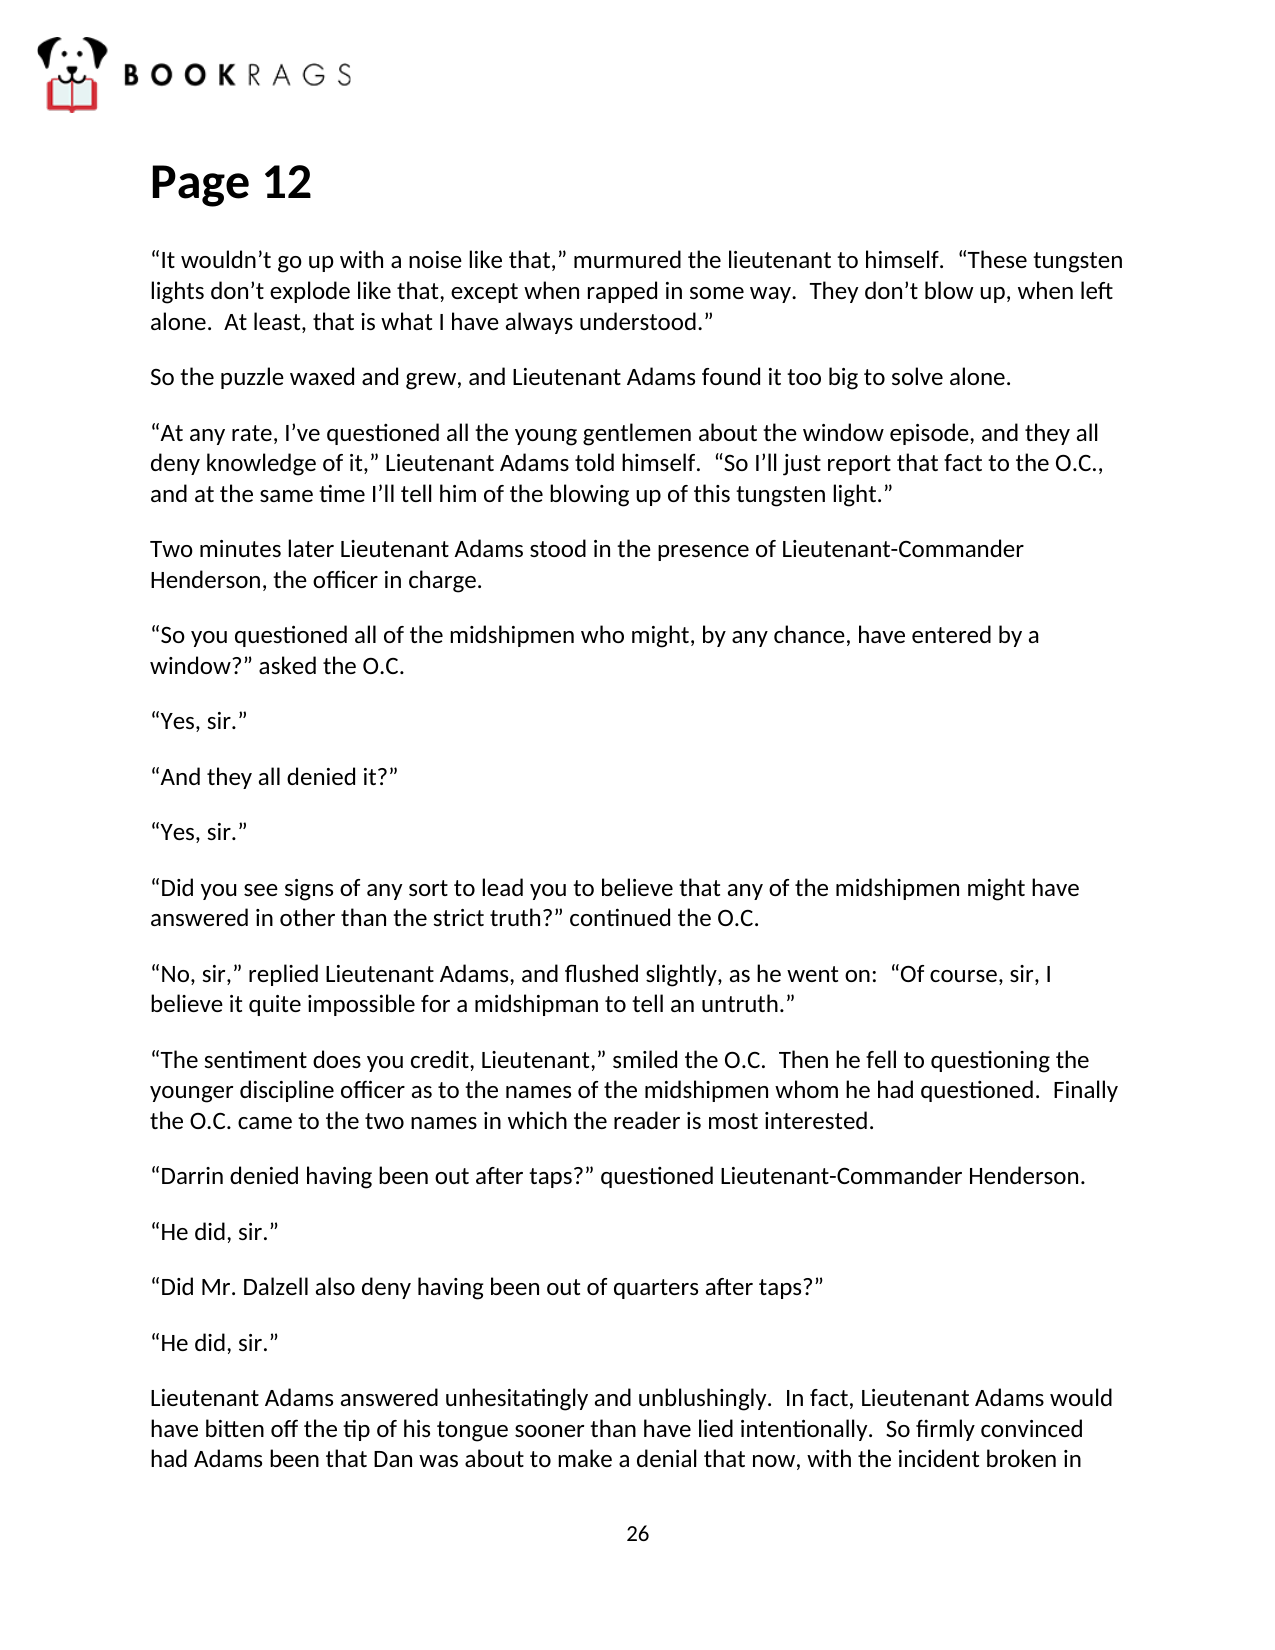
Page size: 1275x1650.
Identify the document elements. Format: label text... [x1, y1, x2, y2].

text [150, 1383, 1125, 1474]
text So the puzzle waxed and grew, and Lieutenant Adams found it too big to solve alone. [150, 361, 1125, 392]
text “And they all denied it?” [150, 761, 1125, 791]
text “Yes, sir.” [150, 816, 1125, 847]
text “He did, sir.” [150, 1216, 1125, 1247]
picture [37, 37, 351, 113]
text “The sentiment does you credit, Lieutenant,” smiled the O.C. Then he fell to questioning the younger discipline officer as to the names of the midshipmen whom he had questioned. Finally the O.C. came to the two names in which the reader is most interested. [150, 1044, 1125, 1136]
text “No, sir,” replied Lieutenant Adams, and flushed slightly, as he went on: “Of course, sir, I believe it quite impossible for a midshipman to tell an untruth.” [150, 958, 1125, 1019]
text “Yes, sir.” [150, 705, 1125, 736]
text “Darrin denied having been out after taps?” questioned Lieutenant-Commander Henderson. [150, 1161, 1125, 1191]
text “It wouldn’t go up with a noise like that,” murmured the lieutenant to himself. “These tungsten lights don’t explode like that, except when rapped in some way. They don’t blow up, when left alone. At least, that is what I have always understood.” [150, 244, 1125, 336]
text “So you questioned all of the midshipmen who might, by any chance, have entered by a window?” asked the O.C. [150, 619, 1125, 680]
text “Did Mr. Dalzell also deny having been out of quarters after taps?” [150, 1272, 1125, 1302]
text Page 12 [150, 150, 1125, 211]
text “At any rate, I’ve questioned all the young gentlemen about the window episode, and they all deny knowledge of it,” Lieutenant Adams told himself. “So I’ll just report that fact to the O.C., and at the same time I’ll tell him of the blowing up of this tungsten light.” [150, 417, 1125, 508]
text Two minutes later Lieutenant Adams stood in the presence of Lieutenant-Commander Henderson, the officer in charge. [150, 533, 1125, 594]
text “Did you see signs of any sort to lead you to believe that any of the midshipmen might have answered in other than the strict truth?” continued the O.C. [150, 872, 1125, 933]
text “He did, sir.” [150, 1327, 1125, 1358]
